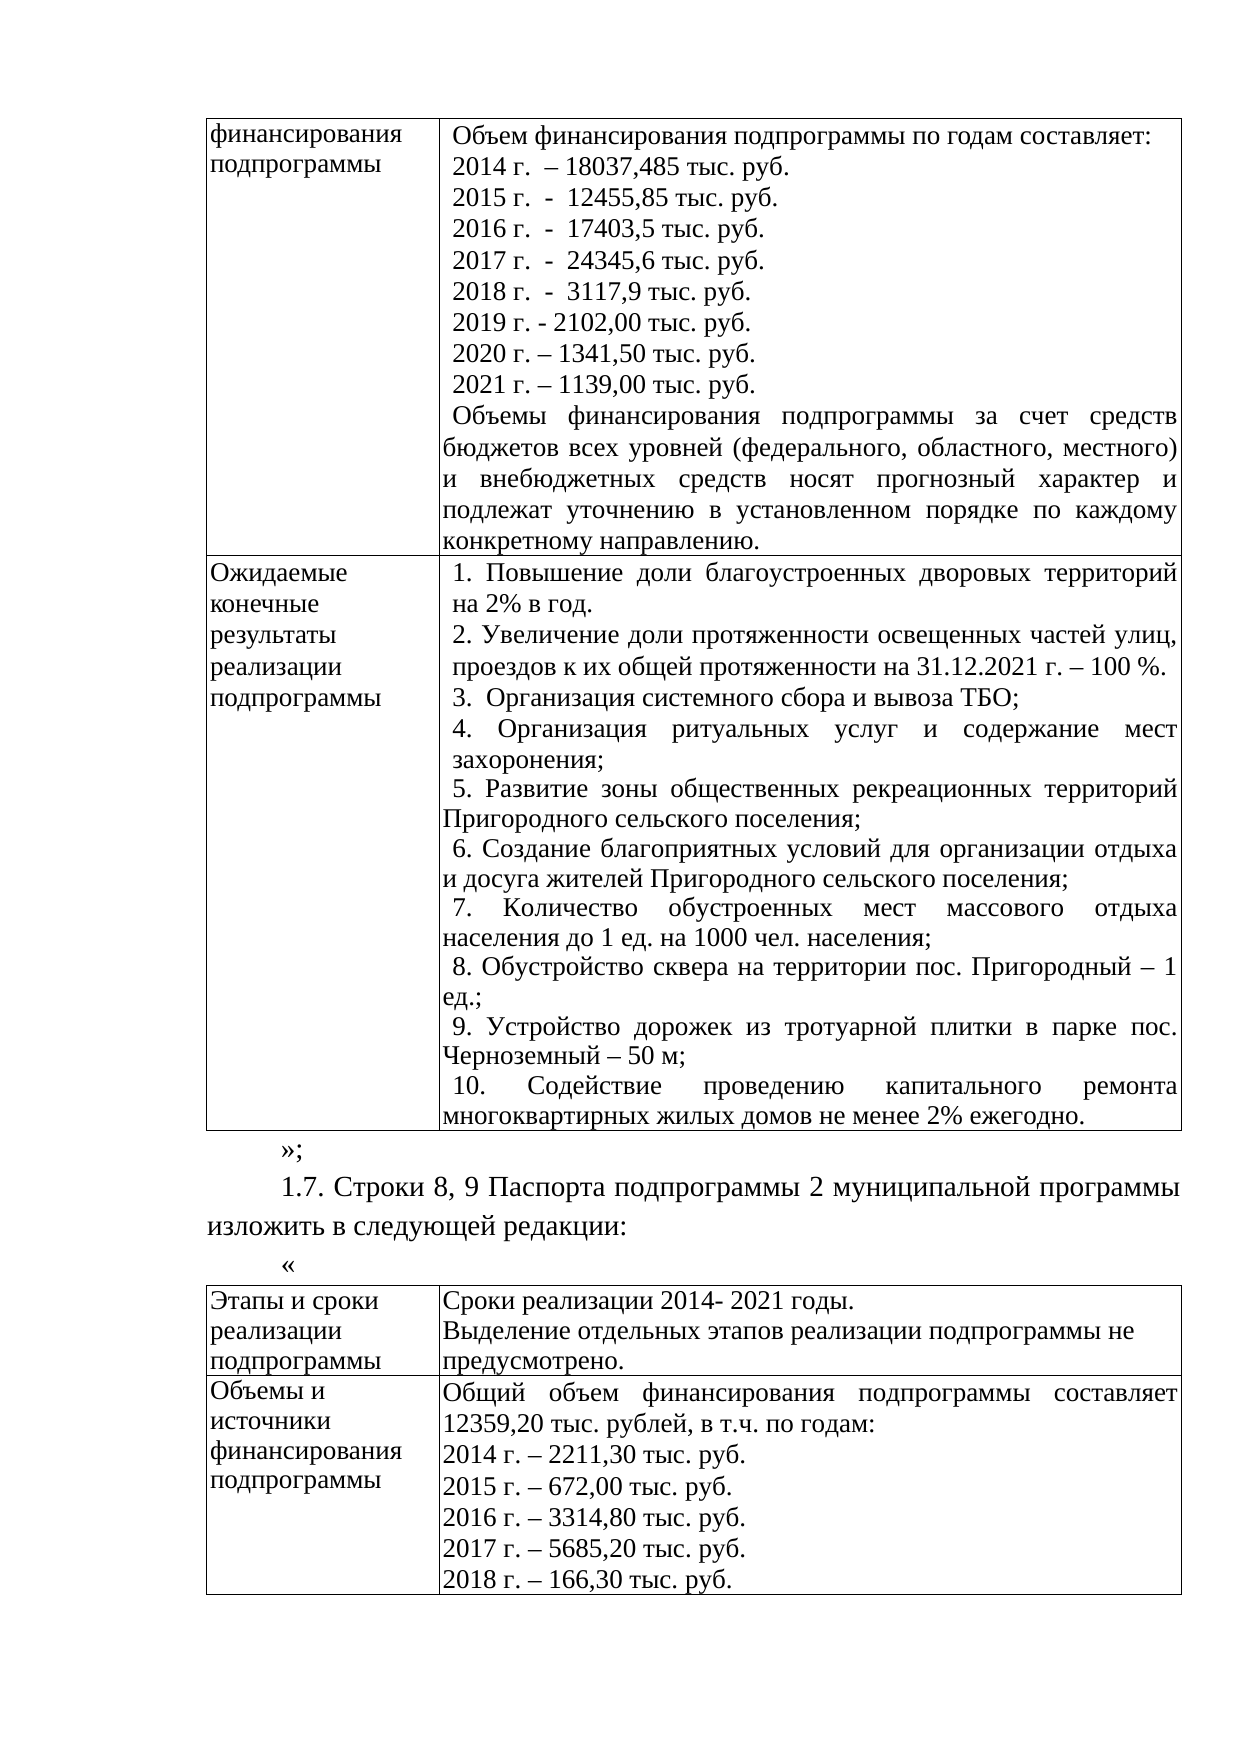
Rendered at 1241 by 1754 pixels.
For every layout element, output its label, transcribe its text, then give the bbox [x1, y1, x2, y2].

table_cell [440, 119, 1181, 555]
text « [207, 1247, 1181, 1280]
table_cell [440, 1376, 1181, 1594]
text 1.7. Строки 8, 9 Паспорта подпрограммы 2 муниципальной программы изложить в следующей редакции: [207, 1169, 1181, 1242]
table_cell Ожидаемые конечные результаты реализации подпрограммы [207, 556, 439, 1130]
table_header Сроки реализации 2014- 2021 годы. Выделение отдельных этапов реализации подпрограммы не предусмотрено. [440, 1286, 1181, 1375]
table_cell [207, 1376, 439, 1594]
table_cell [207, 119, 439, 555]
table_header Этапы и сроки реализации подпрограммы [207, 1286, 439, 1375]
table_cell 1. Повышение доли благоустроенных дворовых территорий на 2% в год. 2. Увеличение доли протяженности освещенных частей улиц, проездов к их общей протяженности на 31.12.2021 г. – 100 %. 3. Организация системного сбора и вывоза ТБО; 4. Организация ритуальных услуг и содержание мест захоронения; 5. Развитие зоны общественных рекреационных территорий Пригородного сельского поселения; 6. Создание благоприятных условий для организации отдыха и досуга жителей Пригородного сельского поселения; 7. Количество обустроенных мест массового отдыха населения до 1 ед. на 1000 чел. населения; 8. Обустройство сквера на территории пос. Пригородный – 1 ед.; 9. Устройство дорожек из тротуарной плитки в парке пос. Черноземный – 50 м; 10. Содействие проведению капитального ремонта многоквартирных жилых домов не менее 2% ежегодно. [440, 556, 1181, 1130]
text »; [207, 1131, 1181, 1164]
